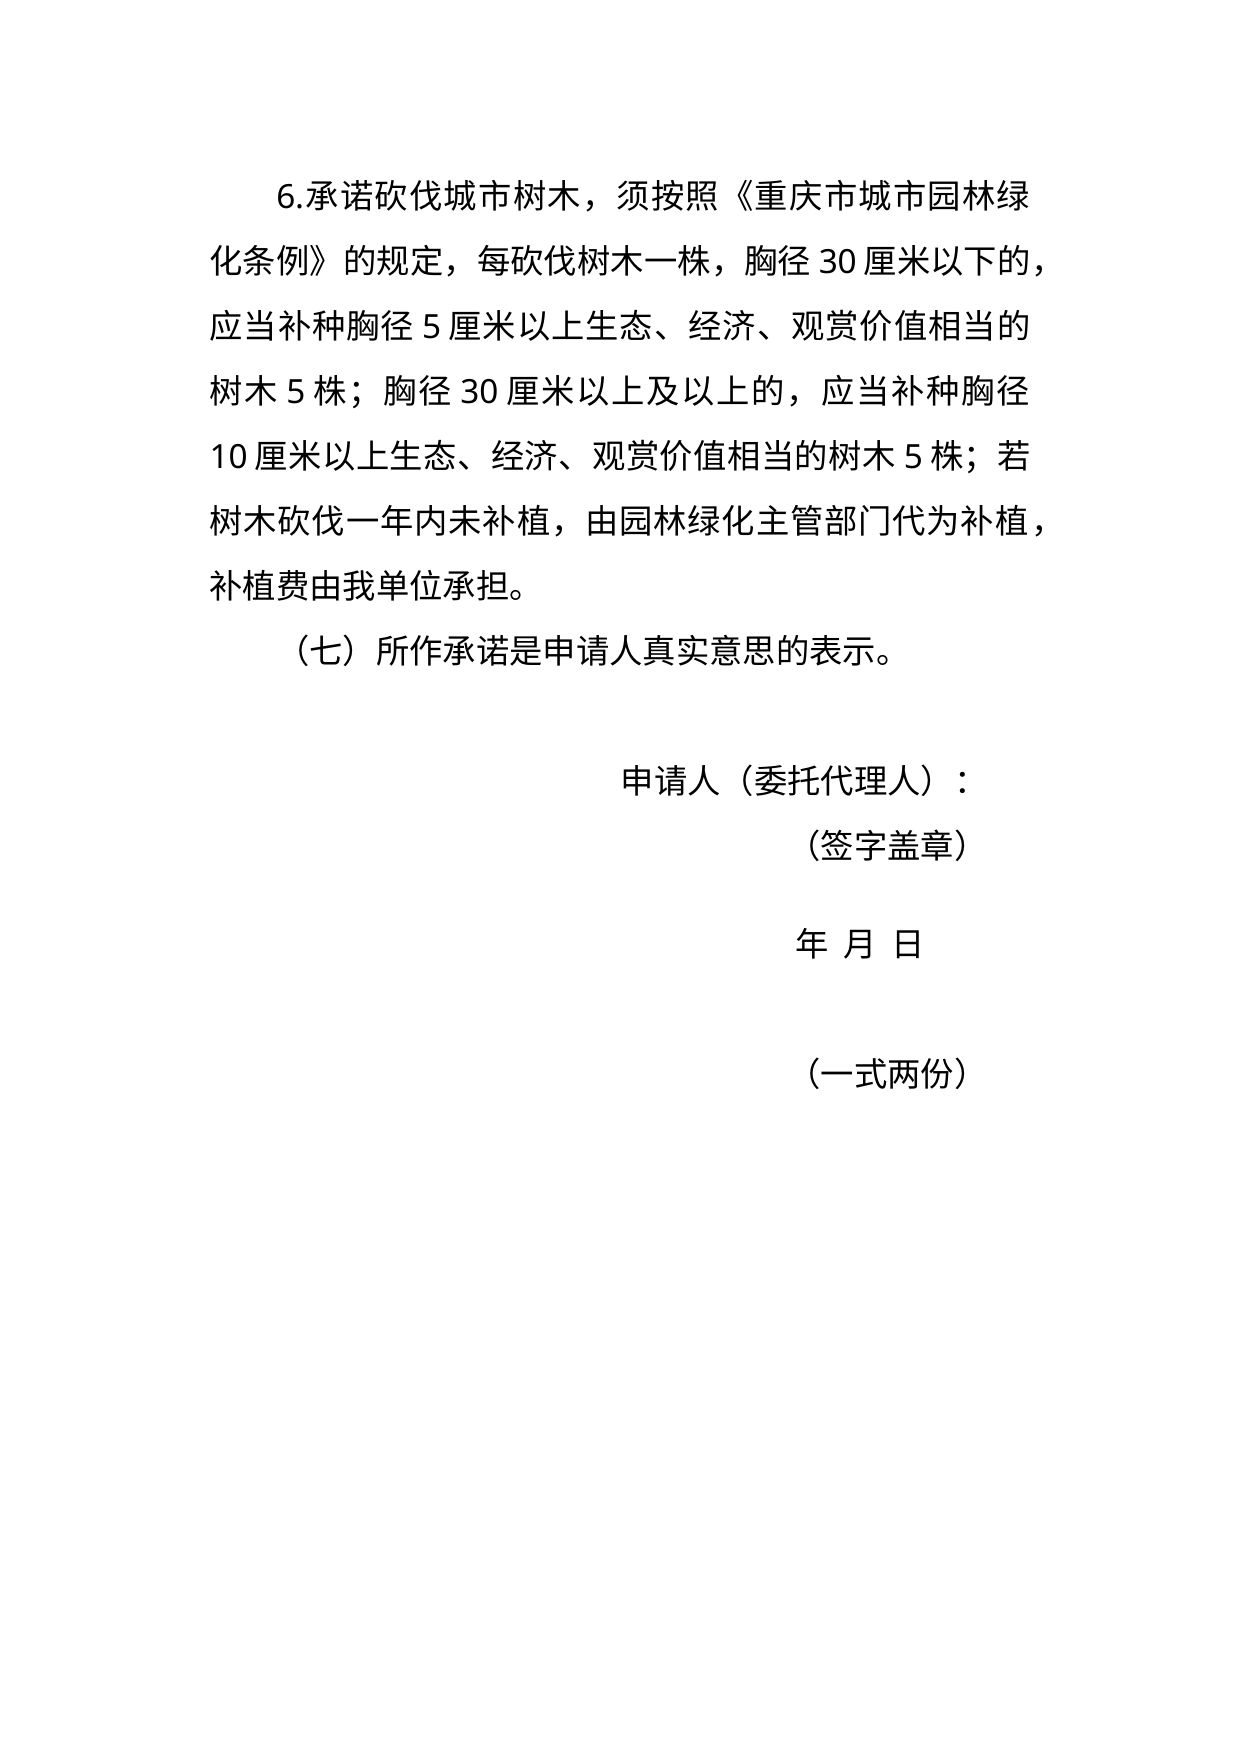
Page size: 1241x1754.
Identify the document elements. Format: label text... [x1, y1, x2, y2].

text 申请人（委托代理人）： [253, 747, 987, 812]
text （一式两份） [253, 1039, 987, 1104]
text （签字盖章） [253, 812, 987, 877]
text （七）所作承诺是申请人真实意思的表示。 [209, 617, 1031, 682]
text 6.承诺砍伐城市树木，须按照《重庆市城市园林绿化条例》的规定，每砍伐树木一株，胸径30厘米以下的，应当补种胸径5厘米以上生态、经济、观赏价值相当的树木5株；胸径30厘米以上及以上的，应当补种胸径10厘米以上生态、经济、观赏价值相当的树木5株；若树木砍伐一年内未补植，由园林绿化主管部门代为补植，补植费由我单位承担。 [209, 162, 1031, 617]
text 年 月 日 [253, 909, 987, 974]
